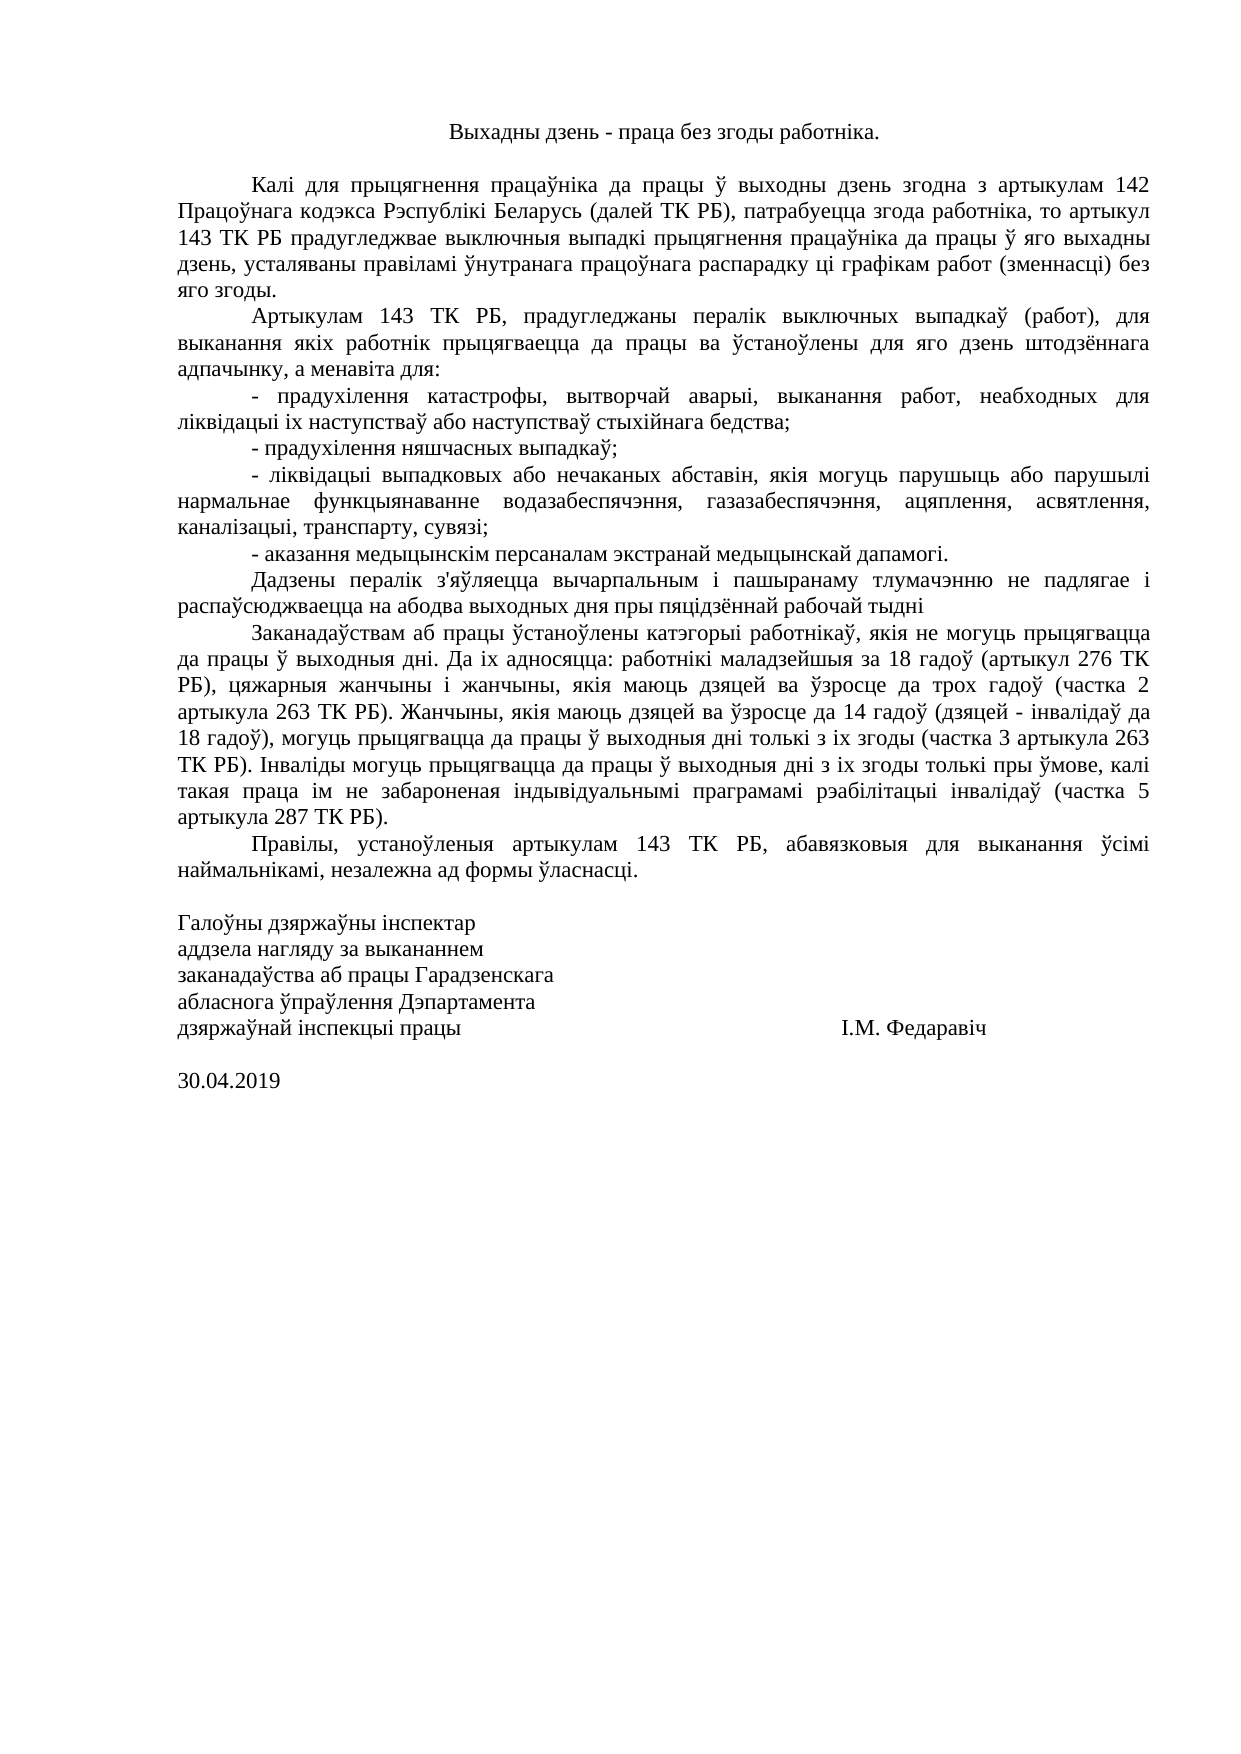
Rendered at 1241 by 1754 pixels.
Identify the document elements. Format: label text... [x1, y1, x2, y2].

text Выхадны дзень - праца без згоды работніка. [177, 118, 1152, 144]
text Артыкулам 143 ТК РБ, прадугледжаны пералік выключных выпадкаў (работ), для выканання якіх работнік прыцягваецца да працы ва ўстаноўлены для яго дзень штодзённага адпачынку, а менавіта для: [177, 303, 1152, 382]
text - ліквідацыі выпадковых або нечаканых абставін, якія могуць парушыць або парушылі нармальнае функцыянаванне водазабеспячэння, газазабеспячэння, ацяплення, асвятлення, каналізацыі, транспарту, сувязі; [177, 461, 1152, 540]
text - аказання медыцынскім персаналам экстранай медыцынскай дапамогі. [177, 540, 1152, 566]
text дзяржаўнай інспекцыі працы І.М. Федаравіч [177, 1014, 1152, 1041]
text Дадзены пералік з'яўляецца вычарпальным і пашыранаму тлумачэнню не падлягае і распаўсюджваецца на абодва выходных дня пры пяцідзённай рабочай тыдні [177, 566, 1152, 619]
text аддзела нагляду за выкананнем [177, 935, 1152, 961]
text Галоўны дзяржаўны інспектар [177, 909, 1152, 935]
text 30.04.2019 [177, 1067, 1152, 1093]
text Правілы, устаноўленыя артыкулам 143 ТК РБ, абавязковыя для выканання ўсімі наймальнікамі, незалежна ад формы ўласнасці. [177, 830, 1152, 882]
text заканадаўства аб працы Гарадзенскага [177, 961, 1152, 988]
text абласнога ўпраўлення Дэпартамента [177, 988, 1152, 1014]
text - прадухілення няшчасных выпадкаў; [177, 434, 1152, 461]
text Калі для прыцягнення працаўніка да працы ў выходны дзень згодна з артыкулам 142 Працоўнага кодэкса Рэспублікі Беларусь (далей ТК РБ), патрабуецца згода работніка, то артыкул 143 ТК РБ прадугледжвае выключныя выпадкі прыцягнення працаўніка да працы ў яго выхадны дзень, усталяваны правіламі ўнутранага працоўнага распарадку ці графікам работ (зменнасці) без яго згоды. [177, 171, 1152, 303]
text Заканадаўствам аб працы ўстаноўлены катэгорыі работнікаў, якія не могуць прыцягвацца да працы ў выходныя дні. Да іх адносяцца: работнікі маладзейшыя за 18 гадоў (артыкул 276 ТК РБ), цяжарныя жанчыны і жанчыны, якія маюць дзяцей ва ўзросце да трох гадоў (частка 2 артыкула 263 ТК РБ). Жанчыны, якія маюць дзяцей ва ўзросце да 14 гадоў (дзяцей - інвалідаў да 18 гадоў), могуць прыцягвацца да працы ў выходныя дні толькі з іх згоды (частка 3 артыкула 263 ТК РБ). Інваліды могуць прыцягвацца да працы ў выходныя дні з іх згоды толькі пры ўмове, калі такая праца ім не забароненая індывідуальнымі праграмамі рэабілітацыі інвалідаў (частка 5 артыкула 287 ТК РБ). [177, 619, 1152, 830]
text - прадухілення катастрофы, вытворчай аварыі, выканання работ, неабходных для ліквідацыі іх наступстваў або наступстваў стыхійнага бедства; [177, 382, 1152, 434]
